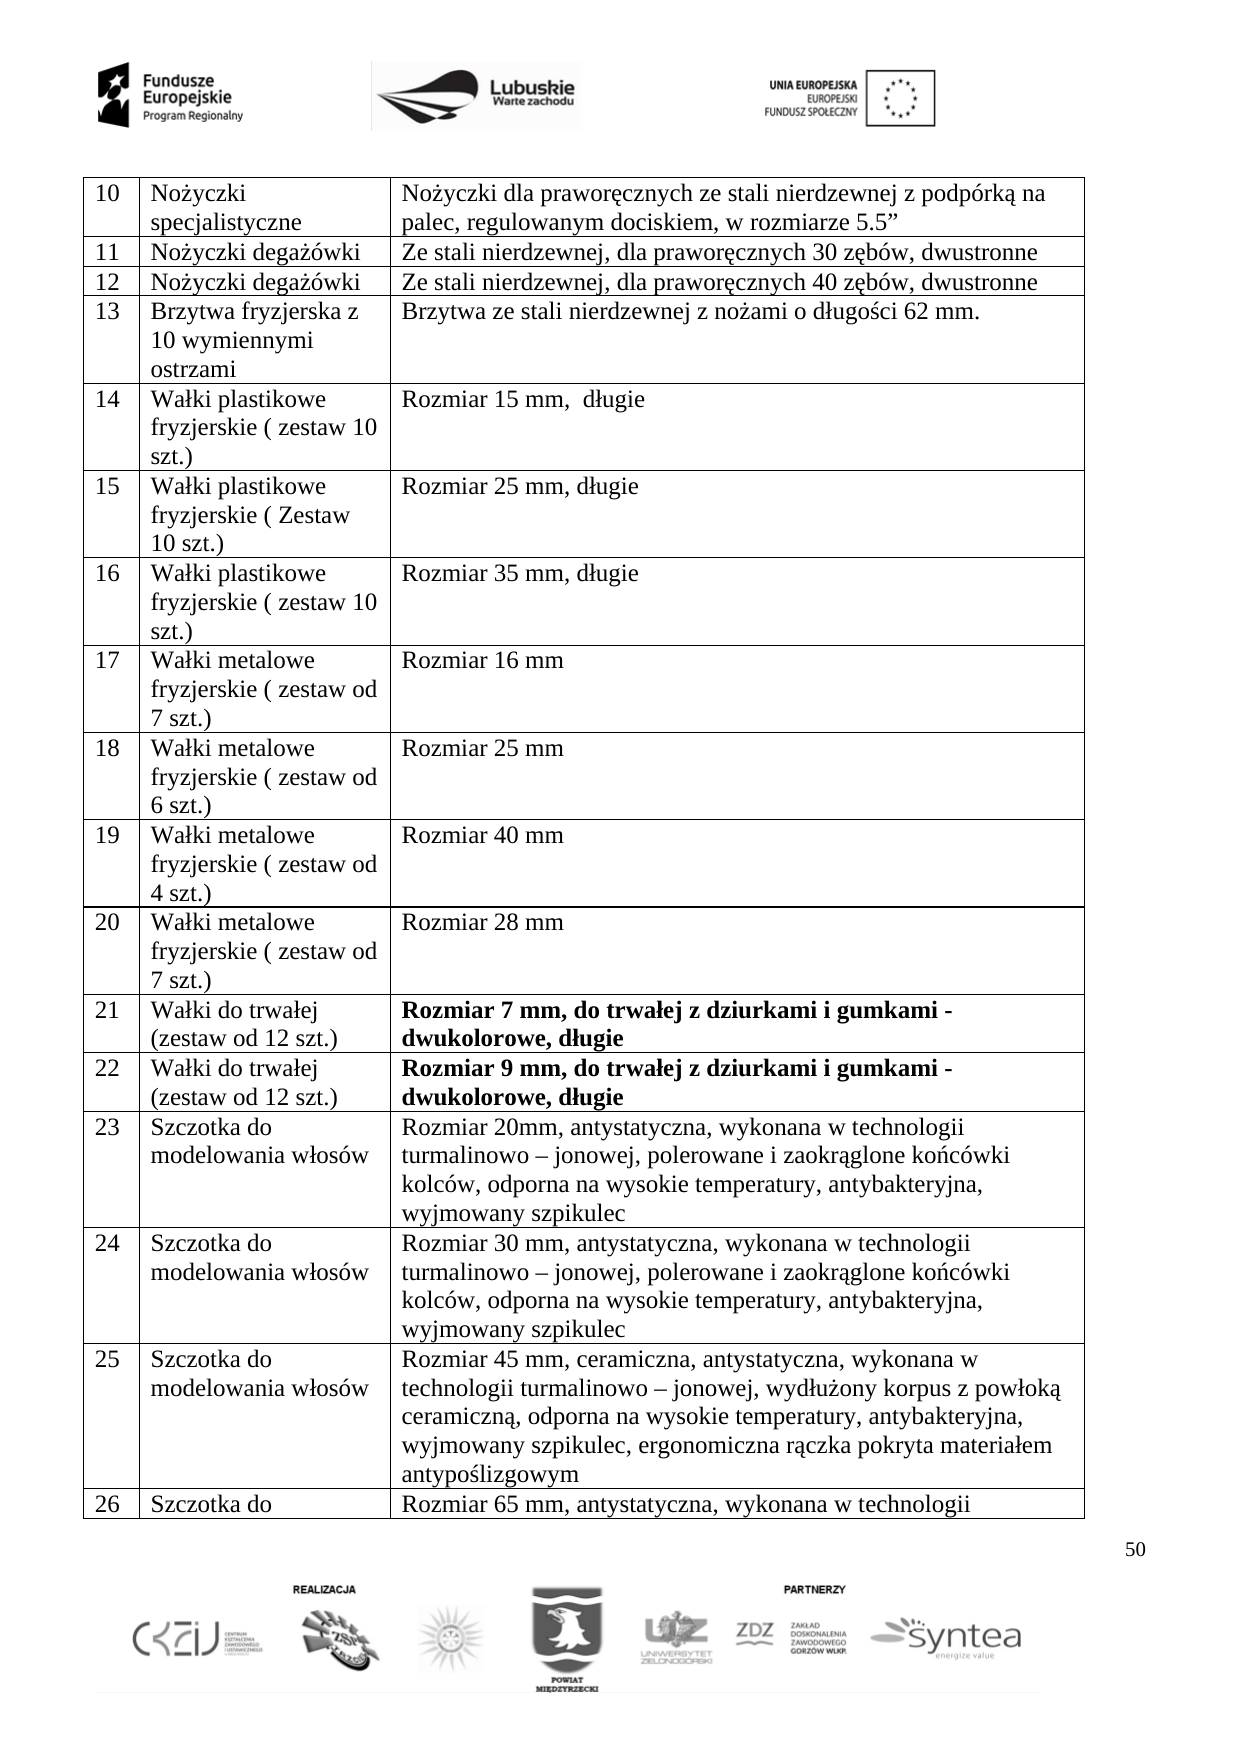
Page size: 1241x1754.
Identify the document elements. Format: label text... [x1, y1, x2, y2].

table_cell Wałki do trwałej (zestaw od 12 szt.) [140, 995, 390, 1052]
table_cell 13 [84, 296, 139, 383]
table_cell Rozmiar 30 mm, antystatyczna, wykonana w technologii turmalinowo – jonowej, polerowane i zaokrąglone końcówki kolców, odporna na wysokie temperatury, antybakteryjna, wyjmowany szpikulec [391, 1228, 1084, 1343]
table_cell Wałki do trwałej (zestaw od 12 szt.) [140, 1053, 390, 1111]
table_cell Rozmiar 45 mm, ceramiczna, antystatyczna, wykonana w technologii turmalinowo – jonowej, wydłużony korpus z powłoką ceramiczną, odporna na wysokie temperatury, antybakteryjna, wyjmowany szpikulec, ergonomiczna rączka pokryta materiałem antypoślizgowym [391, 1344, 1084, 1488]
table_cell 17 [84, 646, 139, 732]
table_cell 22 [84, 1053, 139, 1111]
table_cell Szczotka do modelowania włosów [140, 1228, 390, 1343]
table_cell Szczotka do modelowania włosów [140, 1489, 390, 1517]
table_cell 19 [84, 820, 139, 906]
table_cell Rozmiar 16 mm [391, 646, 1084, 732]
table_cell 12 [84, 267, 139, 295]
table_cell Wałki plastikowe fryzjerskie ( zestaw 10 szt.) [140, 384, 390, 470]
table_cell 26 [84, 1489, 139, 1517]
table_cell Nożyczki degażówki [140, 237, 390, 266]
table_cell 21 [84, 995, 139, 1052]
table_cell 25 [84, 1344, 139, 1488]
table_cell 16 [84, 558, 139, 644]
table_cell Rozmiar 25 mm [391, 733, 1084, 819]
table_cell 11 [84, 237, 139, 266]
table_cell Nożyczki dla praworęcznych ze stali nierdzewnej z podpórką na palec, regulowanym dociskiem, w rozmiarze 5.5” [391, 178, 1084, 236]
table_cell Rozmiar 7 mm, do trwałej z dziurkami i gumkami - dwukolorowe, długie [391, 995, 1084, 1052]
table_cell 23 [84, 1112, 139, 1227]
table_cell 18 [84, 733, 139, 819]
table_cell 10 [84, 178, 139, 236]
table_cell Rozmiar 28 mm [391, 908, 1084, 994]
table_cell 14 [84, 384, 139, 470]
table_cell Ze stali nierdzewnej, dla praworęcznych 40 zębów, dwustronne [391, 267, 1084, 295]
table_cell Rozmiar 9 mm, do trwałej z dziurkami i gumkami - dwukolorowe, długie [391, 1053, 1084, 1111]
table_cell 20 [84, 908, 139, 994]
table_cell Rozmiar 35 mm, długie [391, 558, 1084, 644]
table_cell Rozmiar 25 mm, długie [391, 471, 1084, 557]
table_cell Rozmiar 40 mm [391, 820, 1084, 906]
table_cell Nożyczki specjalistyczne [140, 178, 390, 236]
table_cell Rozmiar 20mm, antystatyczna, wykonana w technologii turmalinowo – jonowej, polerowane i zaokrąglone końcówki kolców, odporna na wysokie temperatury, antybakteryjna, wyjmowany szpikulec [391, 1112, 1084, 1227]
table_cell Szczotka do modelowania włosów [140, 1112, 390, 1227]
table_cell Ze stali nierdzewnej, dla praworęcznych 30 zębów, dwustronne [391, 237, 1084, 266]
table_cell Brzytwa ze stali nierdzewnej z nożami o długości 62 mm. [391, 296, 1084, 383]
table_cell Wałki plastikowe fryzjerskie ( Zestaw 10 szt.) [140, 471, 390, 557]
table_cell Szczotka do modelowania włosów [140, 1344, 390, 1488]
table_cell Wałki metalowe fryzjerskie ( zestaw od 7 szt.) [140, 646, 390, 732]
table_cell Wałki metalowe fryzjerskie ( zestaw od 7 szt.) [140, 908, 390, 994]
table_cell Nożyczki degażówki [140, 267, 390, 295]
table_cell Rozmiar 15 mm, długie [391, 384, 1084, 470]
table_cell 15 [84, 471, 139, 557]
table_cell Wałki plastikowe fryzjerskie ( zestaw 10 szt.) [140, 558, 390, 644]
table_cell 24 [84, 1228, 139, 1343]
table_cell Brzytwa fryzjerska z 10 wymiennymi ostrzami [140, 296, 390, 383]
table_cell Wałki metalowe fryzjerskie ( zestaw od 6 szt.) [140, 733, 390, 819]
table_cell Wałki metalowe fryzjerskie ( zestaw od 4 szt.) [140, 820, 390, 906]
picture [94, 1585, 1040, 1695]
picture [94, 59, 944, 131]
